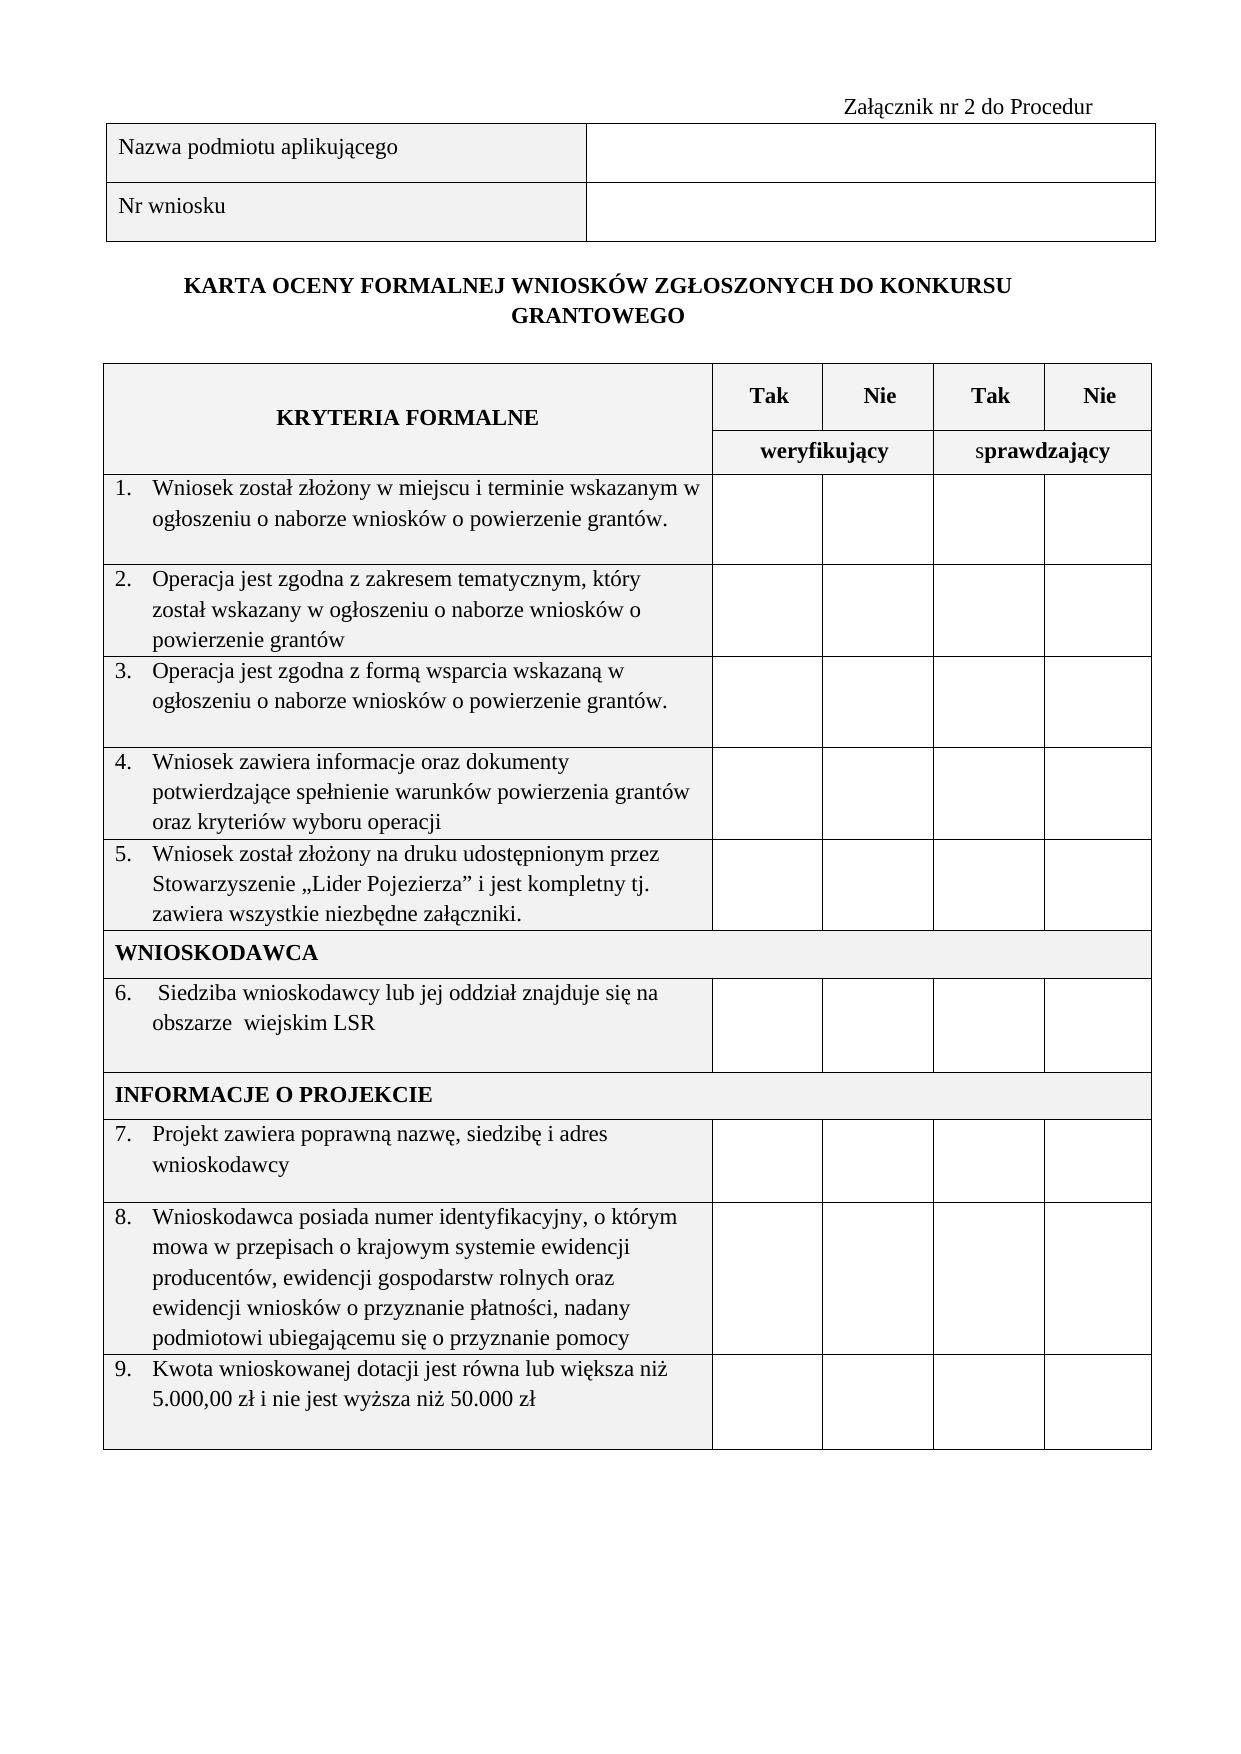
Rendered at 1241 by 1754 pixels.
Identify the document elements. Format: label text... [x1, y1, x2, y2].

table_cell [934, 565, 1044, 656]
table_cell [713, 1120, 822, 1202]
table_header Nie [823, 364, 933, 430]
table_cell Wniosek został złożony w miejscu i terminie wskazanym w ogłoszeniu o naborze wniosków o powierzenie grantów. [104, 475, 712, 564]
table_header Nie [1045, 364, 1151, 430]
table_cell [1045, 1355, 1151, 1449]
table_cell [934, 840, 1044, 930]
table_cell [1045, 565, 1151, 656]
table_cell [1045, 840, 1151, 930]
table_header Tak [934, 364, 1044, 430]
table_cell [823, 1203, 933, 1354]
table_cell [1045, 979, 1151, 1072]
table_header Tak [713, 364, 822, 430]
table_cell [587, 183, 1155, 241]
table_cell [934, 657, 1044, 747]
table_cell Siedziba wnioskodawcy lub jej oddział znajduje się na obszarze wiejskim LSR [104, 979, 712, 1072]
table_header KRYTERIA FORMALNE [104, 364, 712, 473]
table_cell Nr wniosku [107, 183, 586, 241]
table_cell [1045, 748, 1151, 839]
table_cell WNIOSKODAWCA [104, 931, 1151, 978]
table_cell weryfikujący [713, 431, 933, 473]
table_cell [823, 1355, 933, 1449]
table_cell Projekt zawiera poprawną nazwę, siedzibę i adres wnioskodawcy [104, 1120, 712, 1202]
table_cell [934, 1355, 1044, 1449]
table_cell [1045, 1203, 1151, 1354]
table_cell [823, 979, 933, 1072]
table_cell INFORMACJE O PROJEKCIE [104, 1073, 1151, 1119]
table_cell sprawdzający [934, 431, 1151, 473]
table_cell [713, 1355, 822, 1449]
table_cell [1045, 1120, 1151, 1202]
table_cell Kwota wnioskowanej dotacji jest równa lub większa niż 5.000,00 zł i nie jest wyższa niż 50.000 zł [104, 1355, 712, 1449]
table_cell [823, 840, 933, 930]
table_cell [823, 475, 933, 564]
table_cell Operacja jest zgodna z zakresem tematycznym, który został wskazany w ogłoszeniu o naborze wniosków o powierzenie grantów [104, 565, 712, 656]
table_cell [1045, 475, 1151, 564]
table_header Nazwa podmiotu aplikującego [107, 124, 586, 182]
table_cell [823, 565, 933, 656]
table_cell [713, 1203, 822, 1354]
table_cell [934, 979, 1044, 1072]
table_cell [934, 475, 1044, 564]
table_cell [934, 1203, 1044, 1354]
table_cell Wnioskodawca posiada numer identyfikacyjny, o którym mowa w przepisach o krajowym systemie ewidencji producentów, ewidencji gospodarstw rolnych oraz ewidencji wniosków o przyznanie płatności, nadany podmiotowi ubiegającemu się o przyznanie pomocy [104, 1203, 712, 1354]
text KARTA OCENY FORMALNEJ WNIOSKÓW ZGŁOSZONYCH DO KONKURSU GRANTOWEGO [103, 272, 1093, 329]
table_cell [713, 748, 822, 839]
table_cell Wniosek zawiera informacje oraz dokumenty potwierdzające spełnienie warunków powierzenia grantów oraz kryteriów wyboru operacji [104, 748, 712, 839]
table_cell [823, 657, 933, 747]
table_cell [713, 475, 822, 564]
subtitle Załącznik nr 2 do Procedur [148, 93, 1093, 119]
table_cell [1045, 657, 1151, 747]
table_cell [713, 565, 822, 656]
table_cell Operacja jest zgodna z formą wsparcia wskazaną w ogłoszeniu o naborze wniosków o powierzenie grantów. [104, 657, 712, 747]
table_header [587, 124, 1155, 182]
table_cell [823, 1120, 933, 1202]
table_cell [713, 840, 822, 930]
table_cell [823, 748, 933, 839]
table_cell Wniosek został złożony na druku udostępnionym przez Stowarzyszenie „Lider Pojezierza” i jest kompletny tj. zawiera wszystkie niezbędne załączniki. [104, 840, 712, 930]
table_cell [934, 1120, 1044, 1202]
table_cell [713, 979, 822, 1072]
table_cell [934, 748, 1044, 839]
table_cell [713, 657, 822, 747]
